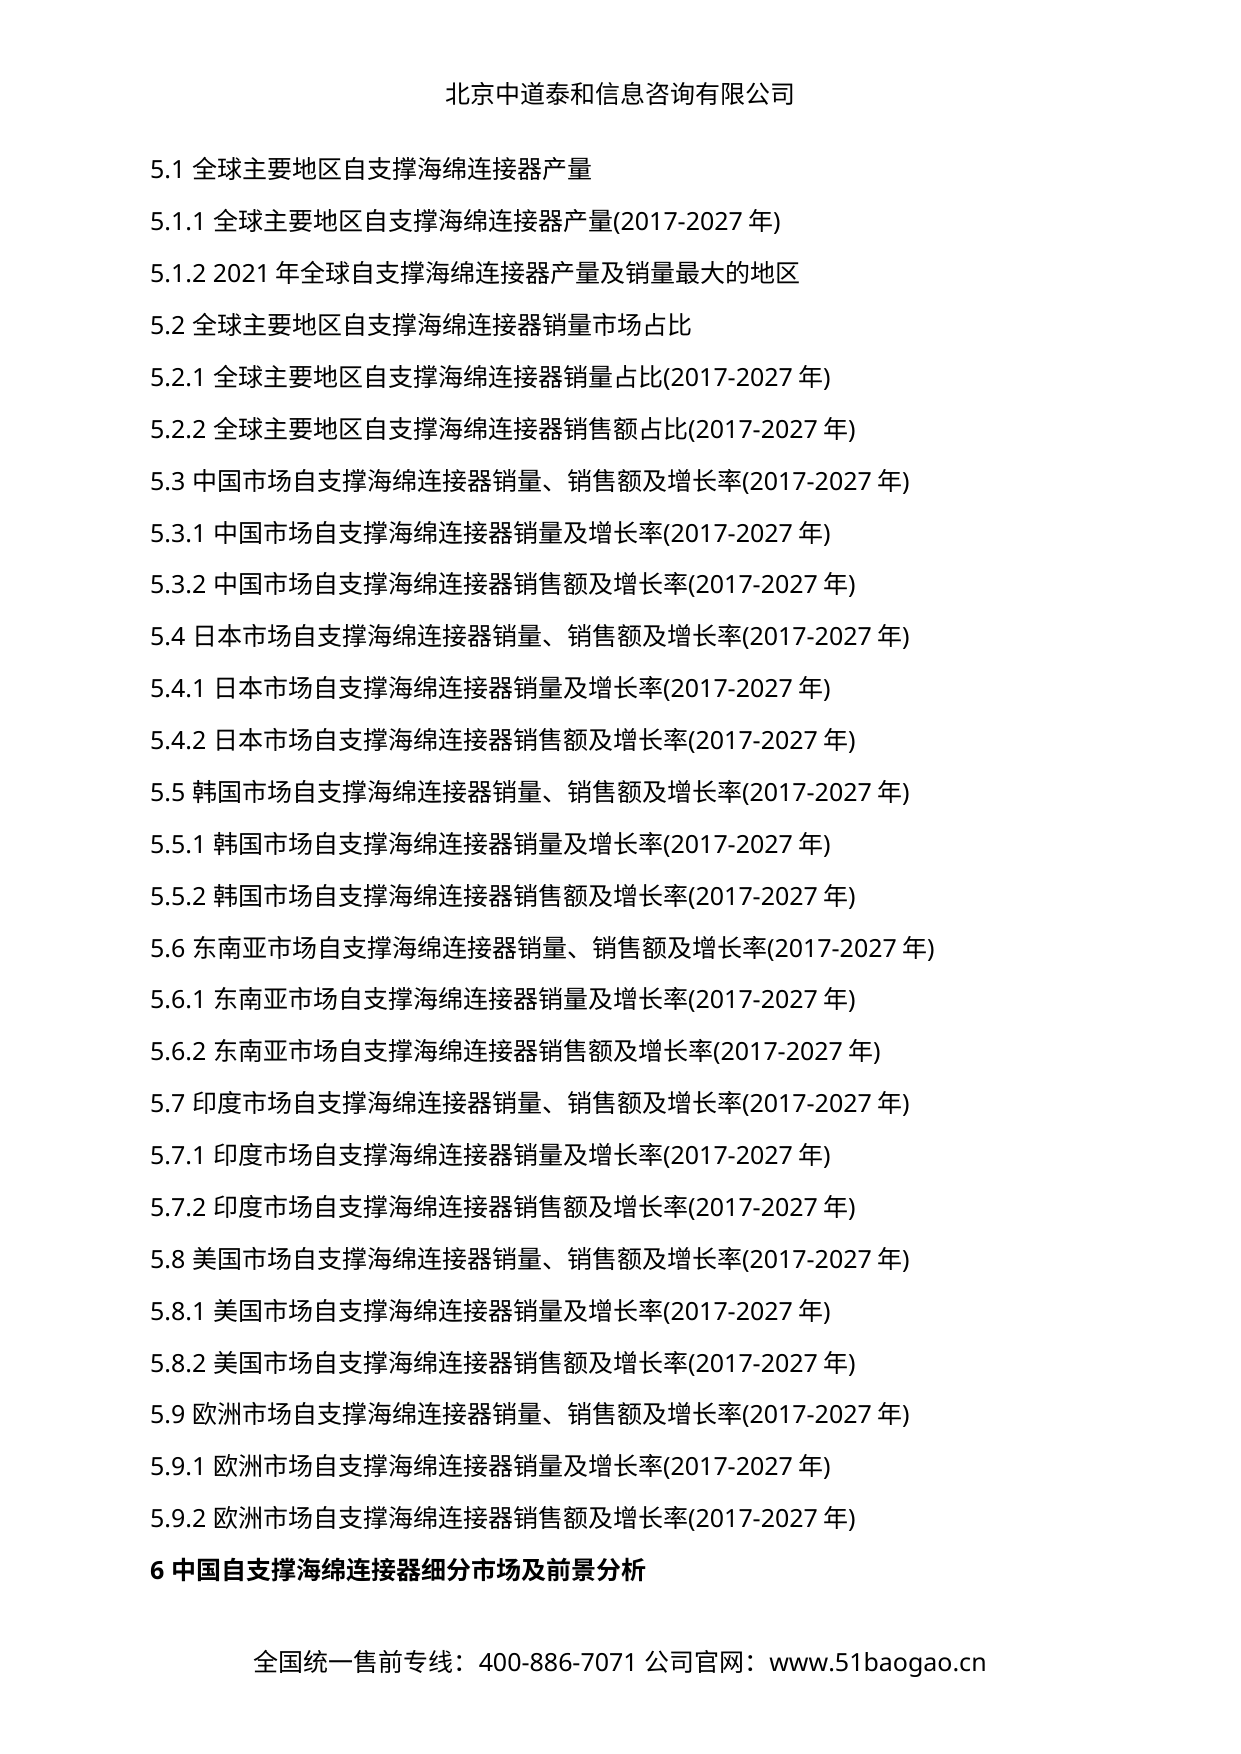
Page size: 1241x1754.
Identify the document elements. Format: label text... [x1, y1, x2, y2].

text 5.6 东南亚市场自支撑海绵连接器销量、销售额及增长率(2017-2027年) [150, 928, 1090, 964]
text 5.4.1 日本市场自支撑海绵连接器销量及增长率(2017-2027年) [150, 669, 1090, 705]
text 5.4 日本市场自支撑海绵连接器销量、销售额及增长率(2017-2027年) [150, 617, 1090, 653]
text 5.1.2 2021年全球自支撑海绵连接器产量及销量最大的地区 [150, 254, 1090, 290]
text 5.3.2 中国市场自支撑海绵连接器销售额及增长率(2017-2027年) [150, 565, 1090, 601]
text 5.9 欧洲市场自支撑海绵连接器销量、销售额及增长率(2017-2027年) [150, 1395, 1090, 1431]
text 6 中国自支撑海绵连接器细分市场及前景分析 [150, 1551, 1090, 1587]
text 5.2 全球主要地区自支撑海绵连接器销量市场占比 [150, 306, 1090, 342]
text 5.7.1 印度市场自支撑海绵连接器销量及增长率(2017-2027年) [150, 1136, 1090, 1172]
text 5.1.1 全球主要地区自支撑海绵连接器产量(2017-2027年) [150, 202, 1090, 238]
text 5.5.1 韩国市场自支撑海绵连接器销量及增长率(2017-2027年) [150, 824, 1090, 861]
text 5.3 中国市场自支撑海绵连接器销量、销售额及增长率(2017-2027年) [150, 461, 1090, 497]
text 5.2.2 全球主要地区自支撑海绵连接器销售额占比(2017-2027年) [150, 409, 1090, 446]
text 5.8.2 美国市场自支撑海绵连接器销售额及增长率(2017-2027年) [150, 1343, 1090, 1379]
text 5.3.1 中国市场自支撑海绵连接器销量及增长率(2017-2027年) [150, 513, 1090, 549]
text 5.7.2 印度市场自支撑海绵连接器销售额及增长率(2017-2027年) [150, 1187, 1090, 1224]
text 5.2.1 全球主要地区自支撑海绵连接器销量占比(2017-2027年) [150, 357, 1090, 394]
text 5.4.2 日本市场自支撑海绵连接器销售额及增长率(2017-2027年) [150, 721, 1090, 757]
text 5.9.2 欧洲市场自支撑海绵连接器销售额及增长率(2017-2027年) [150, 1499, 1090, 1535]
text 5.6.2 东南亚市场自支撑海绵连接器销售额及增长率(2017-2027年) [150, 1032, 1090, 1068]
text 5.5 韩国市场自支撑海绵连接器销量、销售额及增长率(2017-2027年) [150, 772, 1090, 809]
text 5.8.1 美国市场自支撑海绵连接器销量及增长率(2017-2027年) [150, 1291, 1090, 1327]
text 5.9.1 欧洲市场自支撑海绵连接器销量及增长率(2017-2027年) [150, 1447, 1090, 1483]
text 5.5.2 韩国市场自支撑海绵连接器销售额及增长率(2017-2027年) [150, 876, 1090, 912]
text 5.8 美国市场自支撑海绵连接器销量、销售额及增长率(2017-2027年) [150, 1239, 1090, 1276]
text 5.1 全球主要地区自支撑海绵连接器产量 [150, 150, 1090, 186]
text 5.7 印度市场自支撑海绵连接器销量、销售额及增长率(2017-2027年) [150, 1084, 1090, 1120]
text 5.6.1 东南亚市场自支撑海绵连接器销量及增长率(2017-2027年) [150, 980, 1090, 1016]
